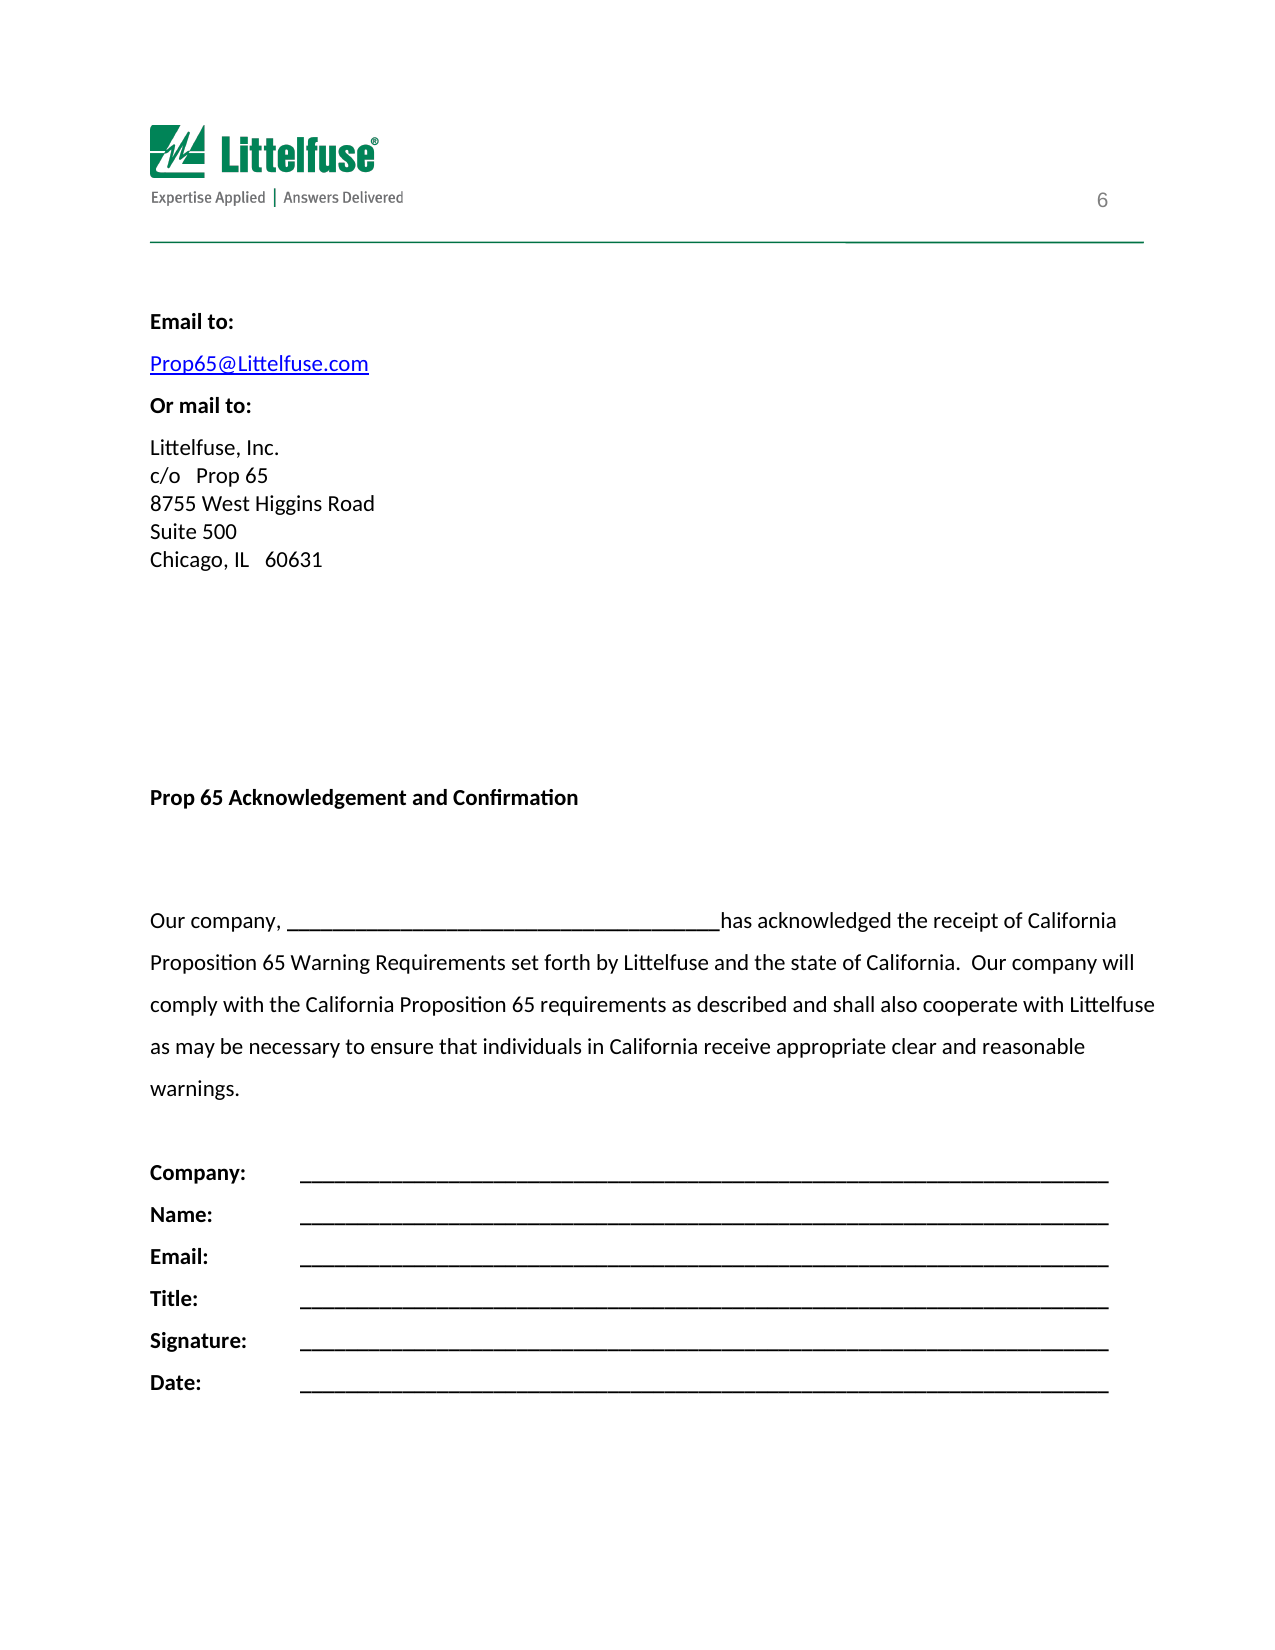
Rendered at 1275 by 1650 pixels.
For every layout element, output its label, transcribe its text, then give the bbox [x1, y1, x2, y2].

text Email to: [150, 307, 1172, 335]
text Prop 65 Acknowledgement and Confirmation [150, 783, 1172, 811]
text Prop65@Littelfuse.com [150, 349, 1172, 377]
text Company: _______________________________________________________________________ [150, 1158, 1125, 1186]
text Chicago, IL 60631 [150, 545, 1125, 573]
text Signature: _______________________________________________________________________ [150, 1326, 1125, 1354]
text Email: _______________________________________________________________________ [150, 1242, 1125, 1270]
text Suite 500 [150, 517, 1125, 545]
text Title: _______________________________________________________________________ [150, 1284, 1125, 1312]
text Date: _______________________________________________________________________ [150, 1368, 1125, 1438]
text Our company, ______________________________________has acknowledged the receipt of California Proposition 65 Warning Requirements set forth by Littelfuse and the state of California. Our company will comply with the California Proposition 65 requirements as described and shall also cooperate with Littelfuse as may be necessary to ensure that individuals in California receive appropriate clear and reasonable warnings. [150, 906, 1181, 1102]
text Littelfuse, Inc. [150, 433, 1125, 461]
text Or mail to: [150, 391, 1172, 419]
text Name: _______________________________________________________________________ [150, 1200, 1125, 1228]
text 8755 West Higgins Road [150, 489, 1125, 517]
text c/o Prop 65 [150, 461, 1125, 489]
picture [150, 125, 403, 207]
